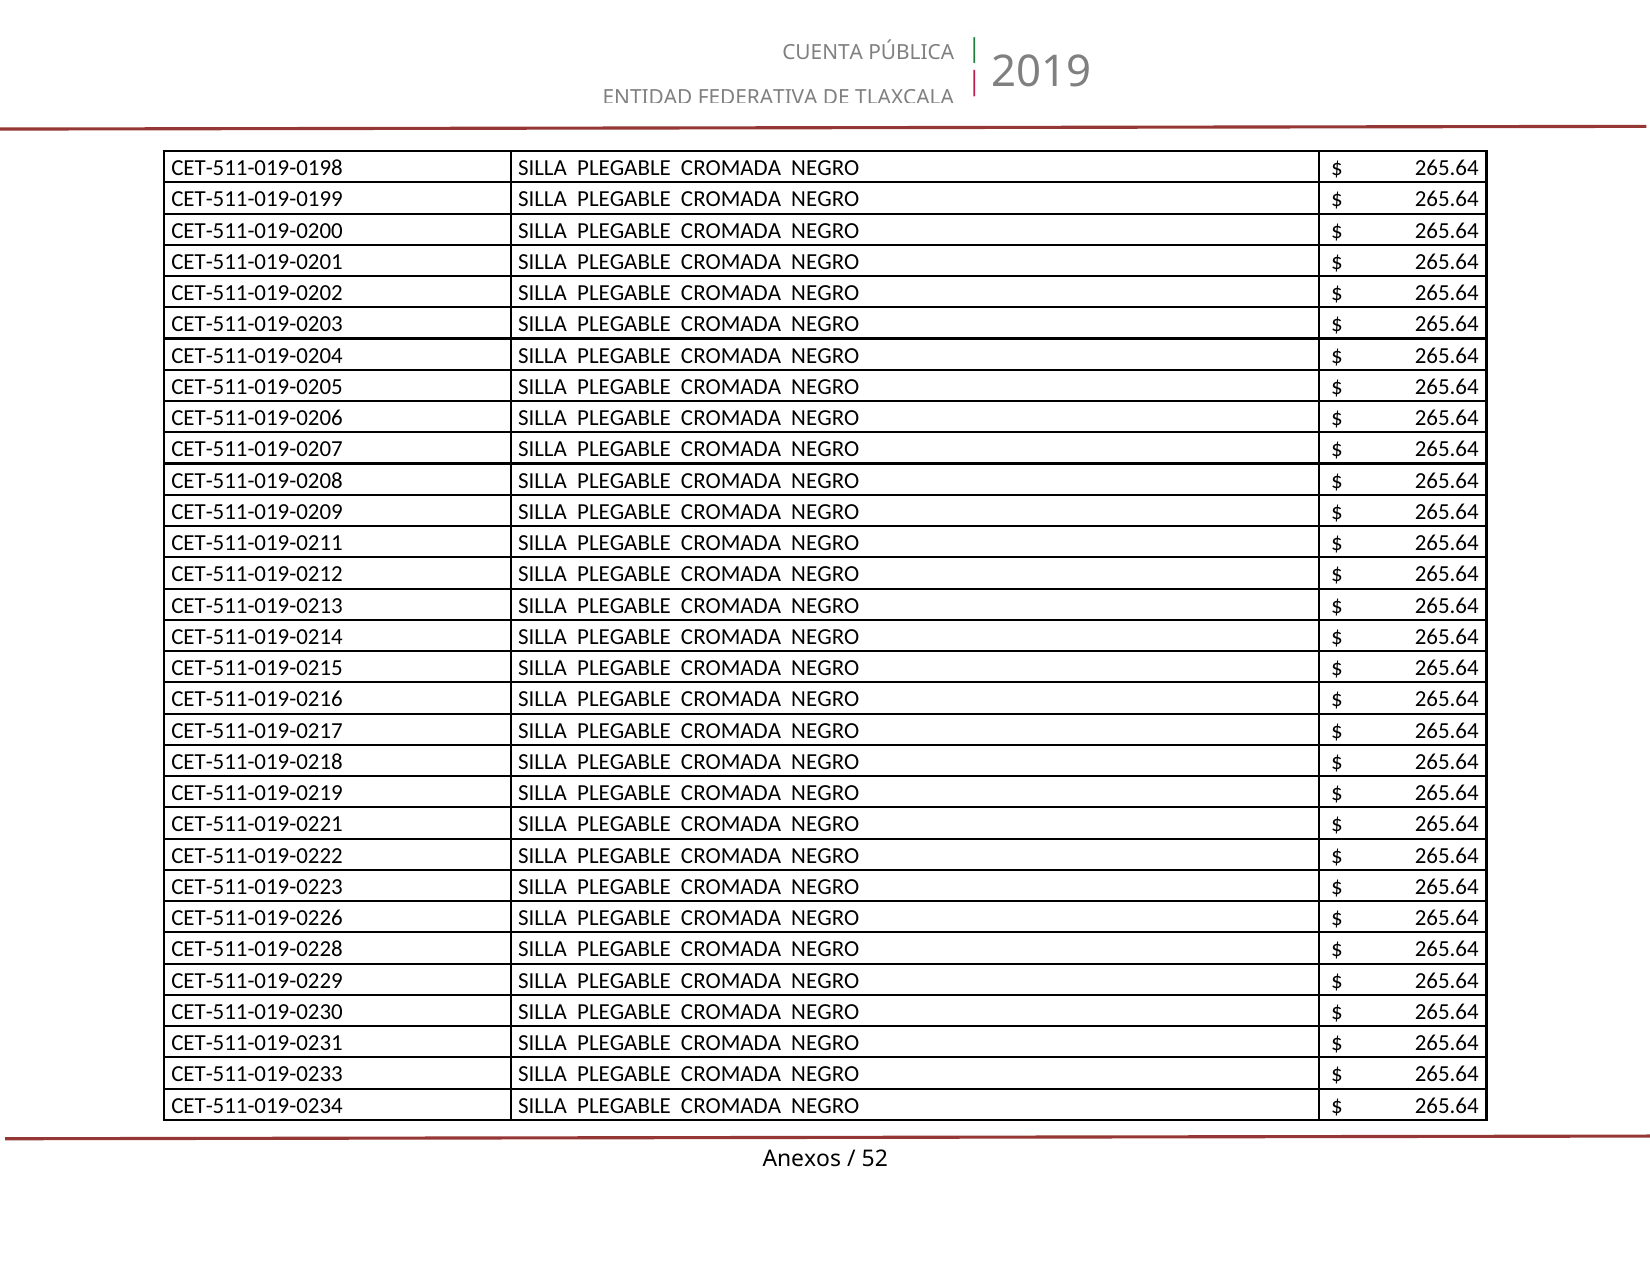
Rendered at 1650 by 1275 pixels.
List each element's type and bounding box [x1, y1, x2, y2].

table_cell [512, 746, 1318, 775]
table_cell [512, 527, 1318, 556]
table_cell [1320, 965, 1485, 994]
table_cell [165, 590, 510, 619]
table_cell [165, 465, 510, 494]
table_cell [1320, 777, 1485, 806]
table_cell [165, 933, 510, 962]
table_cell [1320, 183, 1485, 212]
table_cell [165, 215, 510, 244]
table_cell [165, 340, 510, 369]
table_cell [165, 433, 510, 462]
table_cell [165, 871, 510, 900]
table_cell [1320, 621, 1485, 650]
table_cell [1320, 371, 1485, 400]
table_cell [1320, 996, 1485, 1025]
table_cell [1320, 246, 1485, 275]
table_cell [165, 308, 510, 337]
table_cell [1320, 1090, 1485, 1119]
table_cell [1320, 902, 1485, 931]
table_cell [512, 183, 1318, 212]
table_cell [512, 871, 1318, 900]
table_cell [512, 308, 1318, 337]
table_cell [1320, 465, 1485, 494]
picture [968, 28, 985, 99]
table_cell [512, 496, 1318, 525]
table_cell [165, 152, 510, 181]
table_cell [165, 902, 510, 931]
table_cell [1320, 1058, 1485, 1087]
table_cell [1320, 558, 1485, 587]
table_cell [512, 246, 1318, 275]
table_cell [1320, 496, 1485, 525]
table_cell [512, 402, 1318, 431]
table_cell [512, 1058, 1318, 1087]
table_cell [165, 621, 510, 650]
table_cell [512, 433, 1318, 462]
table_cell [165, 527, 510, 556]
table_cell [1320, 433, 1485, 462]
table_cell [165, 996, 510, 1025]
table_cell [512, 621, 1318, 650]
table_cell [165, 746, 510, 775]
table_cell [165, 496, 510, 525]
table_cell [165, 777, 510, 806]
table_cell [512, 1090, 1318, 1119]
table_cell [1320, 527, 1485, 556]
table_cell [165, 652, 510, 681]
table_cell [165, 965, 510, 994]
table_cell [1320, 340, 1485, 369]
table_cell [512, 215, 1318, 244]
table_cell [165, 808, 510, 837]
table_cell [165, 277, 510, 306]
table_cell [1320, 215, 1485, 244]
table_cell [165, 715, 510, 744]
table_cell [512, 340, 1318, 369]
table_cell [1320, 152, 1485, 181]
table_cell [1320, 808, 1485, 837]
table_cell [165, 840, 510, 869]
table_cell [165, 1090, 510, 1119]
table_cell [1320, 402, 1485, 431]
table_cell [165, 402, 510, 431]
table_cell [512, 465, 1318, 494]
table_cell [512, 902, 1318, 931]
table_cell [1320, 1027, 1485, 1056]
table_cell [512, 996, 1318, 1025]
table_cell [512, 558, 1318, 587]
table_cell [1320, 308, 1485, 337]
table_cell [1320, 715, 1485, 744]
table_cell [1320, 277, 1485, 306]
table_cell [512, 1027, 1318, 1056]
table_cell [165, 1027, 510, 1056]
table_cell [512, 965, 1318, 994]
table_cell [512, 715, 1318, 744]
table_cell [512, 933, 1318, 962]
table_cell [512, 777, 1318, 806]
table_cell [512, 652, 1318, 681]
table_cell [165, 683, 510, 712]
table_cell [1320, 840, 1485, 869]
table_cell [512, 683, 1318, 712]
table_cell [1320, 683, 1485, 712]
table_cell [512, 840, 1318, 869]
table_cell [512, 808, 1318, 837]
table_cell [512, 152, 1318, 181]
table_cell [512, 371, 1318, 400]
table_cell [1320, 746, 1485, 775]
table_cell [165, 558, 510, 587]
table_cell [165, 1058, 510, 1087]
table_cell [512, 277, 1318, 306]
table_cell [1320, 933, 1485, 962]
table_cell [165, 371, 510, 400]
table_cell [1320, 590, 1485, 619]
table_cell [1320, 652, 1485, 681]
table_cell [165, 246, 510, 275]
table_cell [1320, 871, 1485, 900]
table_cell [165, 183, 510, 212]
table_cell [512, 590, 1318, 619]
